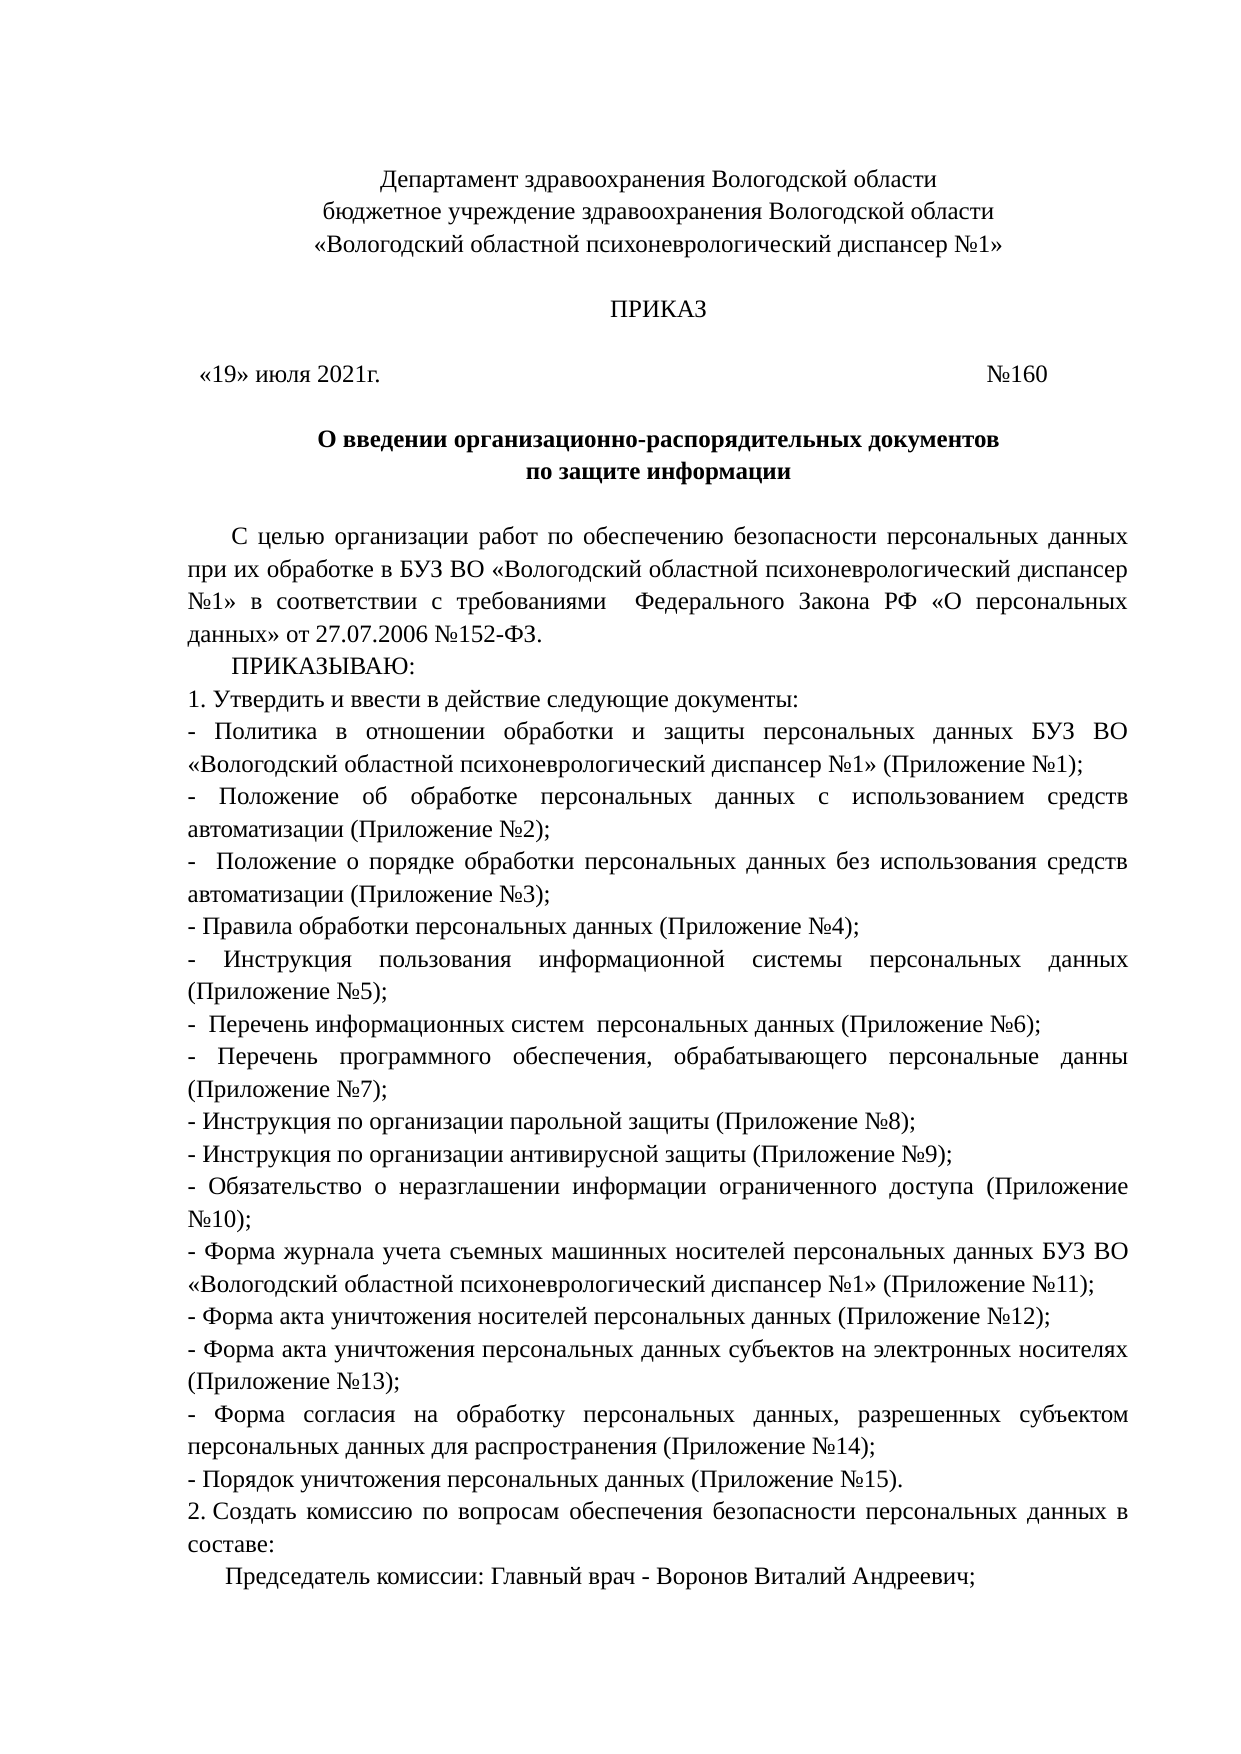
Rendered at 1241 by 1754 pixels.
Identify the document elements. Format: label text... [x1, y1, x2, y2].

text - Перечень программного обеспечения, обрабатывающего персональные данны (Приложение №7); [187, 1039, 1129, 1104]
text - Инструкция пользования информационной системы персональных данных (Приложение №5); [187, 942, 1129, 1007]
text бюджетное учреждение здравоохранения Вологодской области [187, 194, 1129, 227]
text ПРИКАЗЫВАЮ: [187, 649, 1129, 682]
text - Перечень информационных систем персональных данных (Приложение №6); [187, 1007, 1129, 1039]
text - Политика в отношении обработки и защиты персональных данных БУЗ ВО «Вологодский областной психоневрологический диспансер №1» (Приложение №1); [187, 714, 1129, 779]
text Председатель комиссии: Главный врач - Воронов Виталий Андреевич; [187, 1559, 1129, 1592]
text С целью организации работ по обеспечению безопасности персональных данных при их обработке в БУЗ ВО «Вологодский областной психоневрологический диспансер №1» в соответствии с требованиями Федерального Закона РФ «О персональных данных» от 27.07.2006 №152-ФЗ. [187, 519, 1129, 649]
text - Форма журнала учета съемных машинных носителей персональных данных БУЗ ВО «Вологодский областной психоневрологический диспансер №1» (Приложение №11); [187, 1234, 1129, 1299]
text - Инструкция по организации парольной защиты (Приложение №8); [187, 1104, 1129, 1137]
text - Правила обработки персональных данных (Приложение №4); [187, 909, 1129, 942]
text О введении организационно-распорядительных документов [187, 422, 1129, 454]
text - Положение об обработке персональных данных с использованием средств автоматизации (Приложение №2); [187, 779, 1129, 844]
text «Вологодский областной психоневрологический диспансер №1» [187, 227, 1129, 259]
text - Форма согласия на обработку персональных данных, разрешенных субъектом персональных данных для распространения (Приложение №14); [187, 1397, 1129, 1462]
text - Порядок уничтожения персональных данных (Приложение №15). [187, 1462, 1129, 1494]
text ПРИКАЗ [187, 292, 1129, 324]
text «19» июля 2021г. №160 [187, 357, 1129, 422]
text - Обязательство о неразглашении информации ограниченного доступа (Приложение №10); [187, 1169, 1129, 1234]
list Утвердить и ввести в действие следующие документы: [187, 682, 1129, 714]
text Департамент здравоохранения Вологодской области [187, 162, 1129, 194]
text - Положение о порядке обработки персональных данных без использования средств автоматизации (Приложение №3); [187, 844, 1129, 909]
list Создать комиссию по вопросам обеспечения безопасности персональных данных в составе: [187, 1494, 1129, 1559]
text по защите информации [187, 454, 1129, 487]
text - Форма акта уничтожения персональных данных субъектов на электронных носителях (Приложение №13); [187, 1332, 1129, 1397]
text - Форма акта уничтожения носителей персональных данных (Приложение №12); [187, 1299, 1129, 1332]
text - Инструкция по организации антивирусной защиты (Приложение №9); [187, 1137, 1129, 1169]
